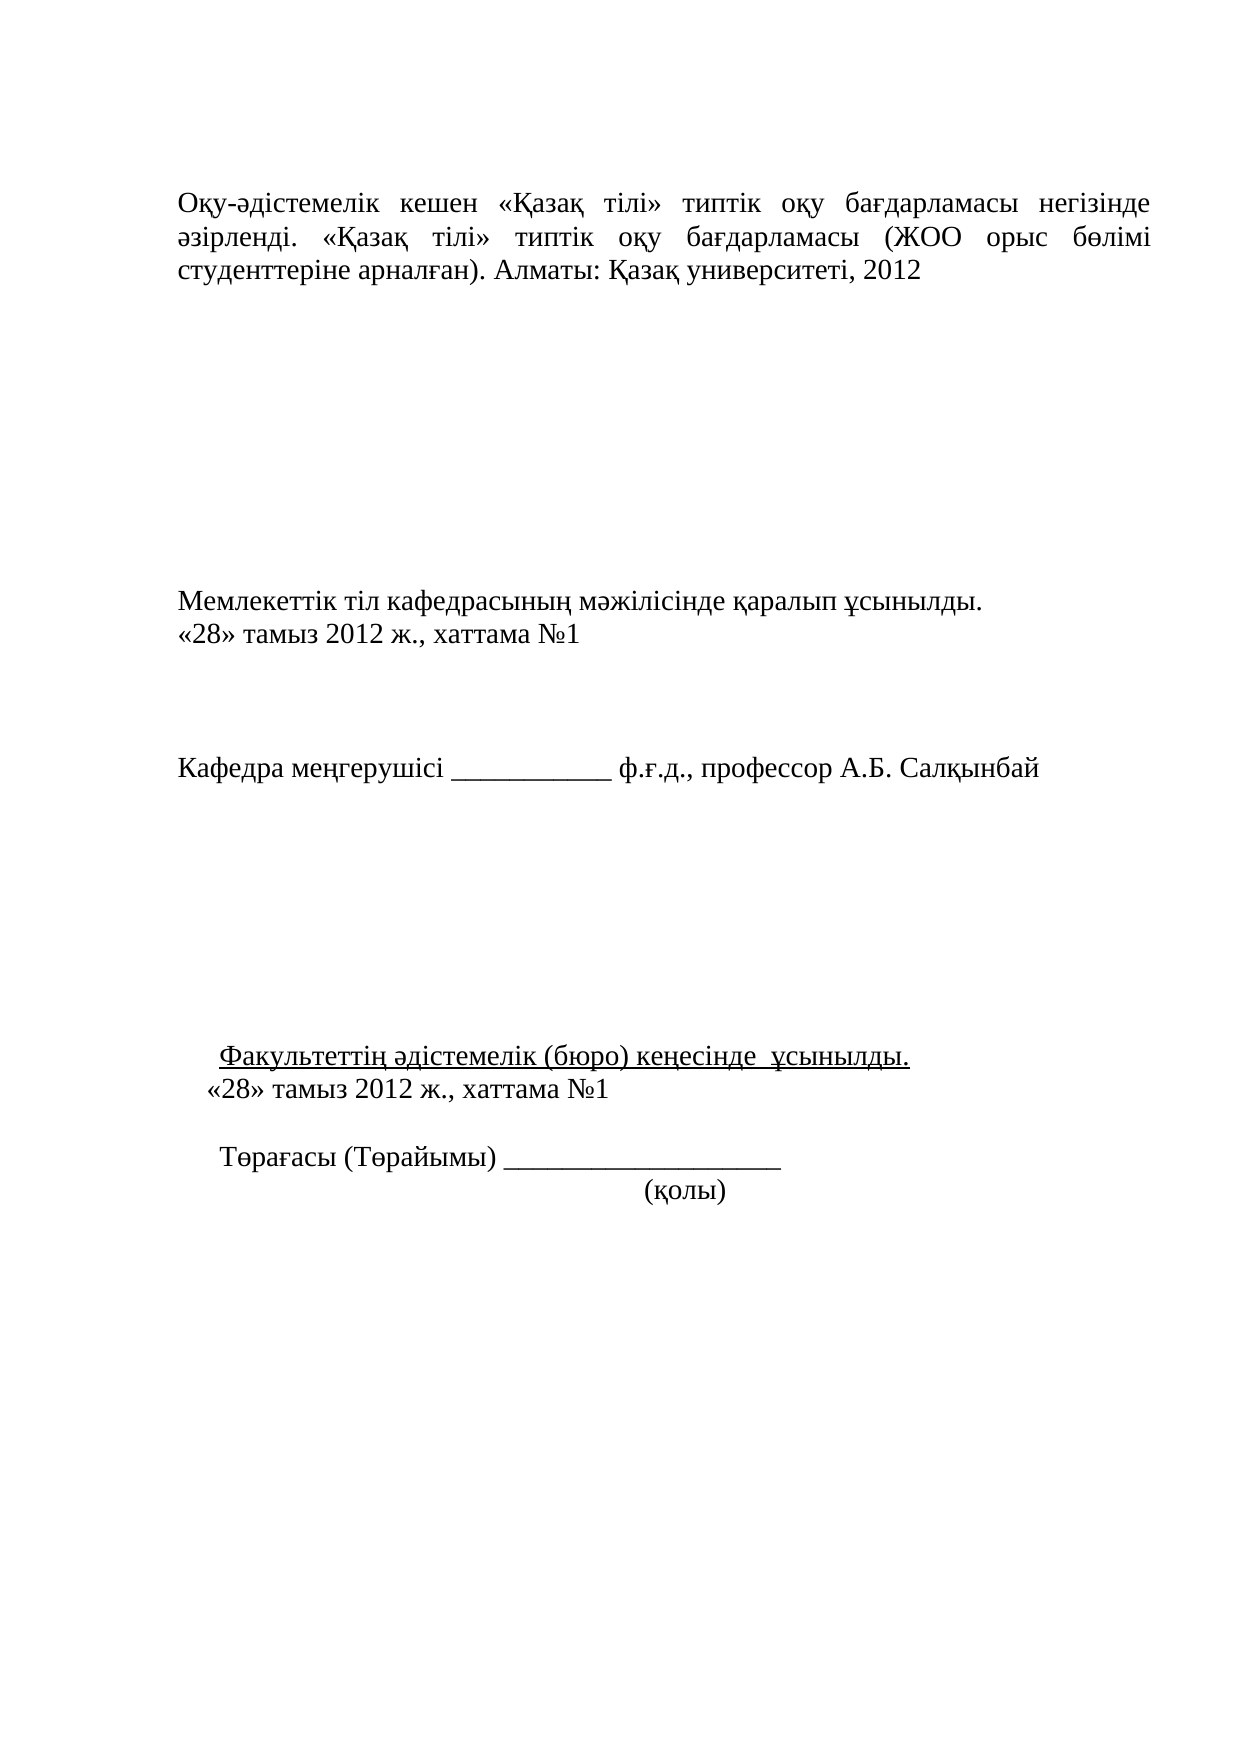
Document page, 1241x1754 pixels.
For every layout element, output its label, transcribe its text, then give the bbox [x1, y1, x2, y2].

text «28» тамыз 2012 ж., хаттама №1 [177, 616, 1152, 650]
text Төрағасы (Төрайымы) ___________________ [177, 1139, 1152, 1172]
text (қолы) [177, 1172, 1152, 1206]
text Кафедра меңгерушісі ___________ ф.ғ.д., профессор А.Б. Салқынбай [177, 751, 1152, 784]
text «28» тамыз 2012 ж., хаттама №1 [177, 1072, 1152, 1105]
text Оқу-әдістемелік кешен «Қазақ тілі» типтік оқу бағдарламасы негізінде әзірленді. «Қазақ тілі» типтік оқу бағдарламасы (ЖОО орыс бөлімі студенттеріне арналған). Алматы: Қазақ университеті, 2012 [177, 185, 1152, 286]
text Мемлекеттік тіл кафедрасының мәжілісінде қаралып ұсынылды. [177, 583, 1152, 616]
subtitle Факультеттің әдістемелік (бюро) кеңесінде ұсынылды. [177, 1038, 1152, 1072]
